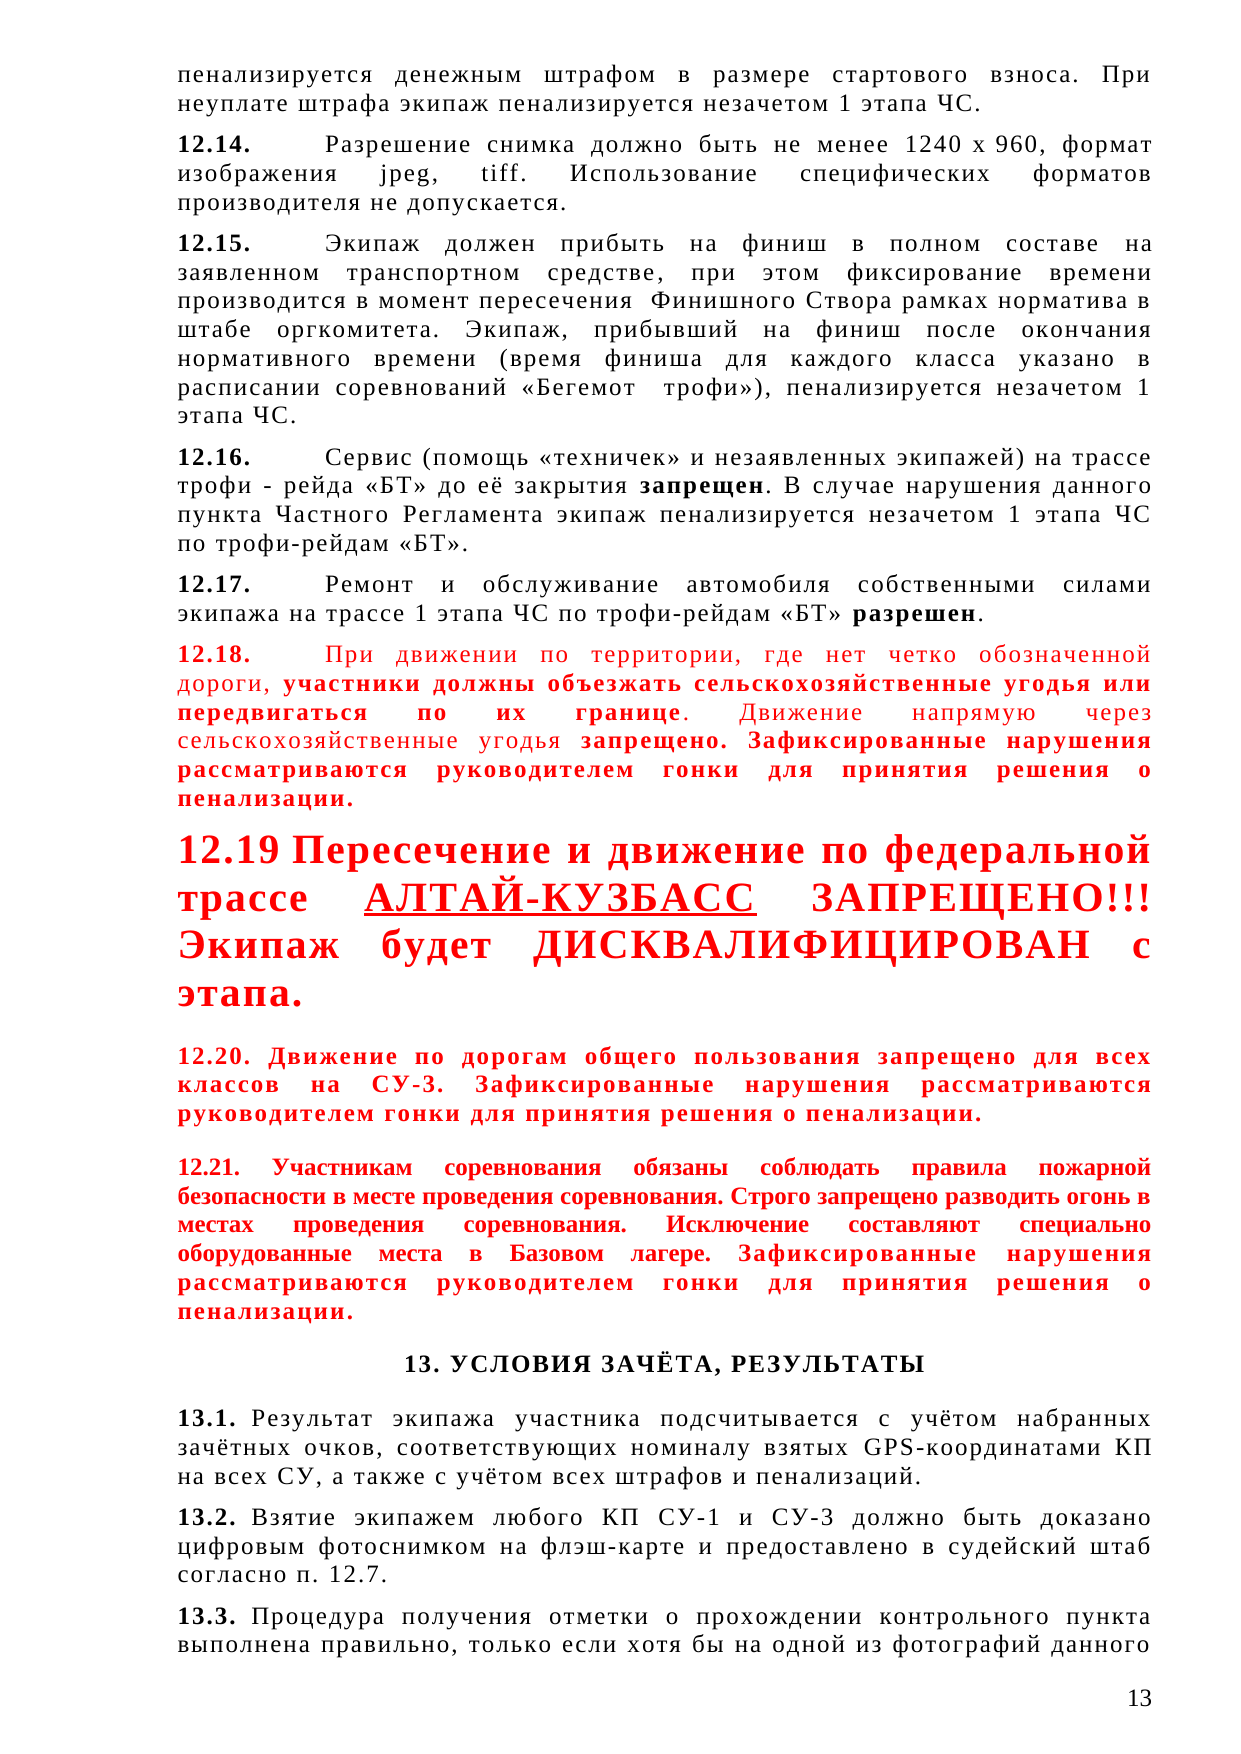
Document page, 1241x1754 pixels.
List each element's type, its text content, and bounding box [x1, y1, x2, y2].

text 12.15. Экипаж должен прибыть на финиш в полном составе на заявленном транспортном средстве, при этом фиксирование времени производится в момент пересечения Финишного Створа рамках норматива в штабе оргкомитета. Экипаж, прибывший на финиш после окончания нормативного времени (время финиша для каждого класса указано в расписании соревнований «Бегемот трофи»), пенализируется незачетом 1 этапа ЧС. [177, 228, 1152, 429]
text 12.17. Ремонт и обслуживание автомобиля собственными силами экипажа на трассе 1 этапа ЧС по трофи-рейдам «БТ» разрешен. [177, 569, 1152, 627]
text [177, 59, 1152, 117]
text 13. УСЛОВИЯ ЗАЧЁТА, РЕЗУЛЬТАТЫ [177, 1349, 1152, 1378]
text 12.18. При движении по территории, где нет четко обозначенной дороги, участники должны объезжать сельскохозяйственные угодья или передвигаться по их границе. Движение напрямую через сельскохозяйственные угодья запрещено. Зафиксированные нарушения рассматриваются руководителем гонки для принятия решения о пенализации. [177, 639, 1152, 812]
text 13.2. Взятие экипажем любого КП СУ-1 и СУ-3 должно быть доказано цифровым фотоснимком на флэш-карте и предоставлено в судейский штаб согласно п. 12.7. [177, 1502, 1152, 1588]
text 12.20. Движение по дорогам общего пользования запрещено для всех классов на СУ-3. Зафиксированные нарушения рассматриваются руководителем гонки для принятия решения о пенализации. [177, 1041, 1152, 1127]
text 12.21. Участникам соревнования обязаны соблюдать правила пожарной безопасности в месте проведения соревнования. Строго запрещено разводить огонь в местах проведения соревнования. Исключение составляют специально оборудованные места в Базовом лагере. Зафиксированные нарушения рассматриваются руководителем гонки для принятия решения о пенализации. [177, 1152, 1152, 1324]
text 12.19 Пересечение и движение по федеральной трассе АЛТАЙ-КУЗБАСС ЗАПРЕЩЕНО!!! Экипаж будет ДИСКВАЛИФИЦИРОВАН с этапа. [177, 824, 1152, 1016]
text 12.16. Сервис (помощь «техничек» и незаявленных экипажей) на трассе трофи - рейда «БТ» до её закрытия запрещен. В случае нарушения данного пункта Частного Регламента экипаж пенализируется незачетом 1 этапа ЧС по трофи-рейдам «БТ». [177, 442, 1152, 557]
text 13.1. Результат экипажа участника подсчитывается с учётом набранных зачётных очков, соответствующих номиналу взятых GPS-координатами КП на всех СУ, а также с учётом всех штрафов и пенализаций. [177, 1403, 1152, 1489]
text 12.14. Разрешение снимка должно быть не менее 1240 x 960, формат изображения jpeg, tiff. Использование специфических форматов производителя не допускается. [177, 129, 1152, 215]
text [177, 1601, 1152, 1658]
